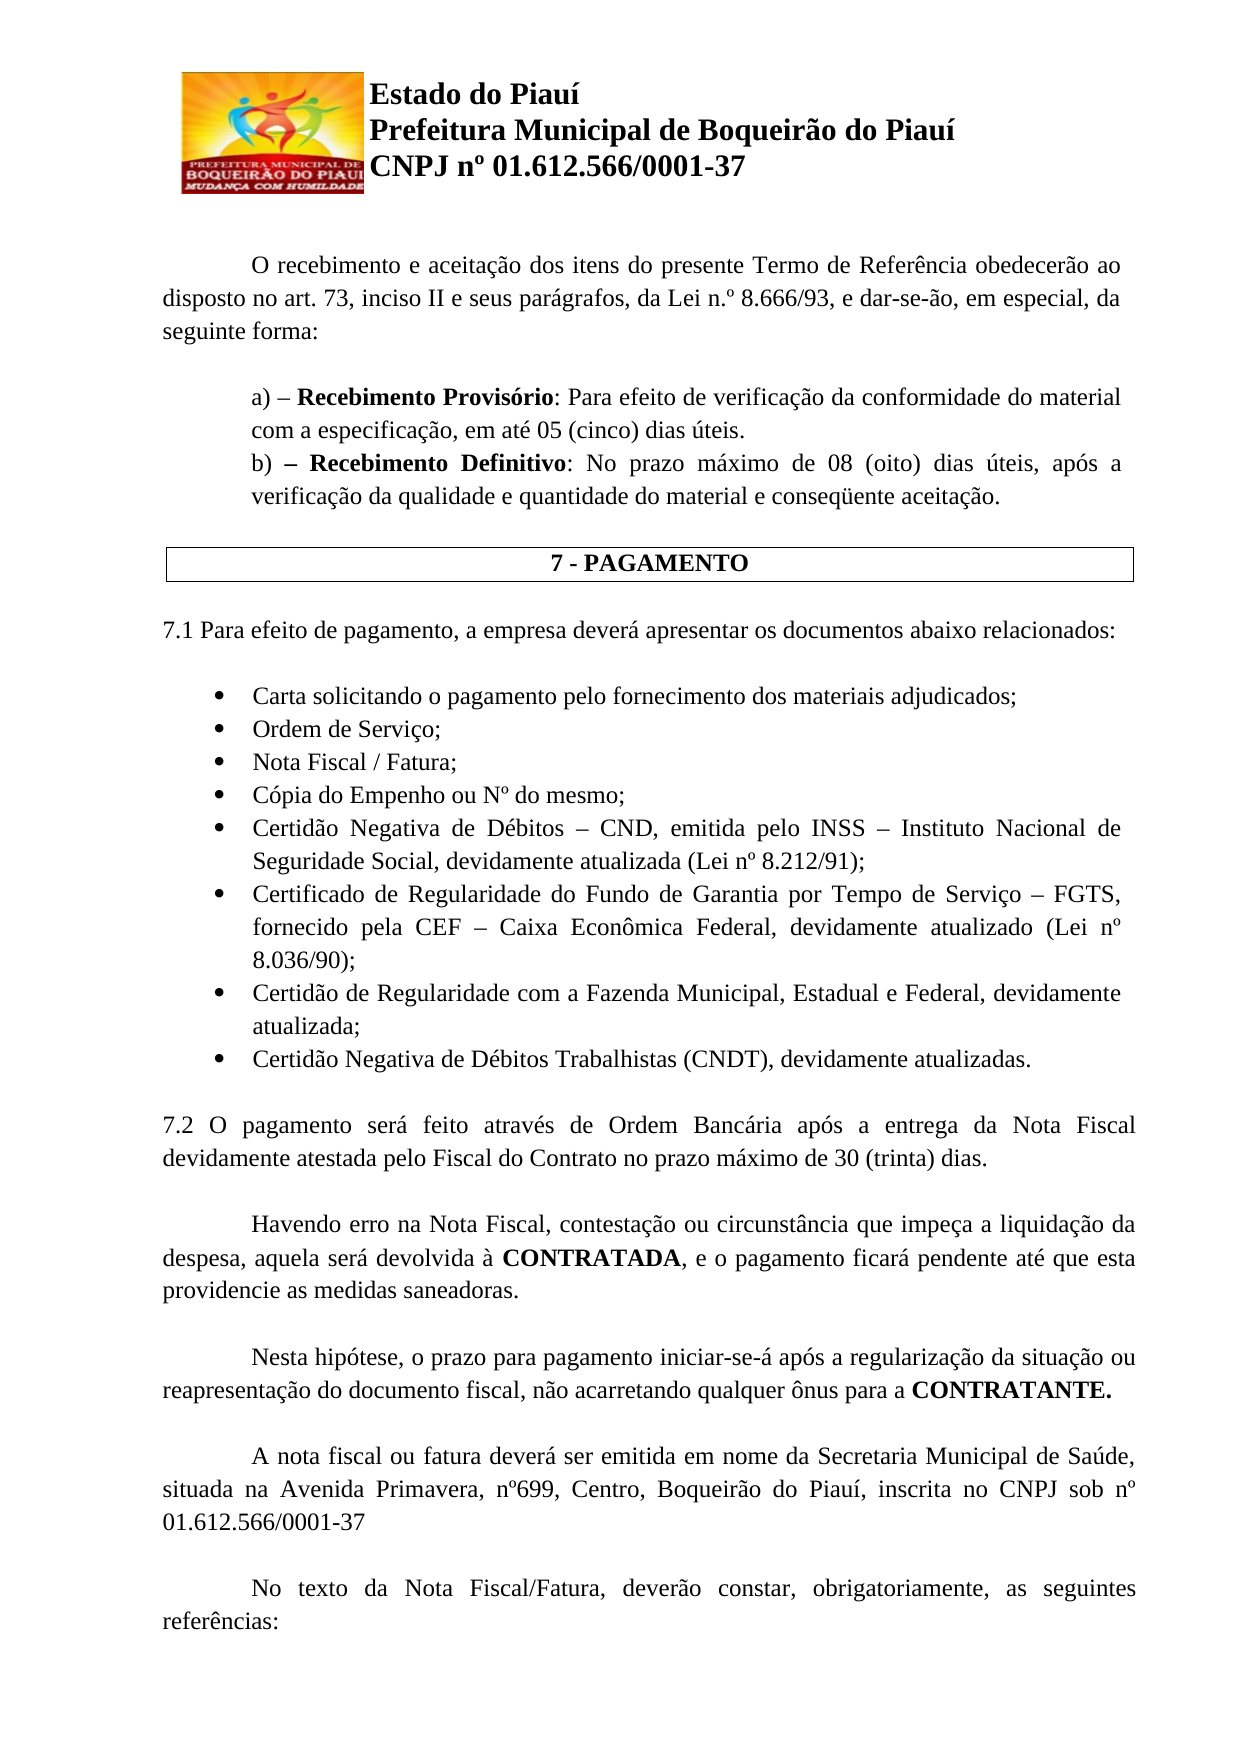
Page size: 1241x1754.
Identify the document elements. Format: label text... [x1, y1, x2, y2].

list Certificado de Regularidade do Fundo de Garantia por Tempo de Serviço – FGTS, fornecido pela CEF – Caixa Econômica Federal, devidamente atualizado (Lei nº 8.036/90); [215, 879, 1122, 974]
text A nota fiscal ou fatura deverá ser emitida em nome da Secretaria Municipal de Saúde, situada na Avenida Primavera, nº699, Centro, Boqueirão do Piauí, inscrita no CNPJ sob nº 01.612.566/0001-37 [162, 1441, 1137, 1536]
text 7.2 O pagamento será feito através de Ordem Bancária após a entrega da Nota Fiscal devidamente atestada pelo Fiscal do Contrato no prazo máximo de 30 (trinta) dias. [162, 1111, 1137, 1172]
list Certidão de Regularidade com a Fazenda Municipal, Estadual e Federal, devidamente atualizada; [215, 978, 1122, 1040]
text a) – Recebimento Provisório: Para efeito de verificação da conformidade do material com a especificação, em até 05 (cinco) dias úteis. [251, 382, 1122, 444]
table_header 7 - PAGAMENTO [167, 548, 1133, 581]
list Cópia do Empenho ou Nº do mesmo; [215, 780, 1122, 809]
list Ordem de Serviço; [215, 714, 1122, 743]
text 7.1 Para efeito de pagamento, a empresa deverá apresentar os documentos abaixo relacionados: [162, 615, 1122, 644]
list Carta solicitando o pagamento pelo fornecimento dos materiais adjudicados; [215, 681, 1122, 710]
text O recebimento e aceitação dos itens do presente Termo de Referência obedecerão ao disposto no art. 73, inciso II e seus parágrafos, da Lei n.º 8.666/93, e dar-se-ão, em especial, da seguinte forma: [162, 250, 1122, 345]
picture [179, 70, 364, 194]
list Certidão Negativa de Débitos – CND, emitida pelo INSS – Instituto Nacional de Seguridade Social, devidamente atualizada (Lei nº 8.212/91); [215, 813, 1122, 875]
list Nota Fiscal / Fatura; [215, 747, 1122, 776]
text b) – Recebimento Definitivo: No prazo máximo de 08 (oito) dias úteis, após a verificação da qualidade e quantidade do material e conseqüente aceitação. [251, 448, 1122, 510]
text Havendo erro na Nota Fiscal, contestação ou circunstância que impeça a liquidação da despesa, aquela será devolvida à CONTRATADA, e o pagamento ficará pendente até que esta providencie as medidas saneadoras. [162, 1209, 1137, 1304]
text No texto da Nota Fiscal/Fatura, deverão constar, obrigatoriamente, as seguintes referências: [162, 1573, 1137, 1634]
text Nesta hipótese, o prazo para pagamento iniciar-se-á após a regularização da situação ou reapresentação do documento fiscal, não acarretando qualquer ônus para a CONTRATANTE. [162, 1342, 1137, 1403]
list Certidão Negativa de Débitos Trabalhistas (CNDT), devidamente atualizadas. [215, 1044, 1122, 1073]
